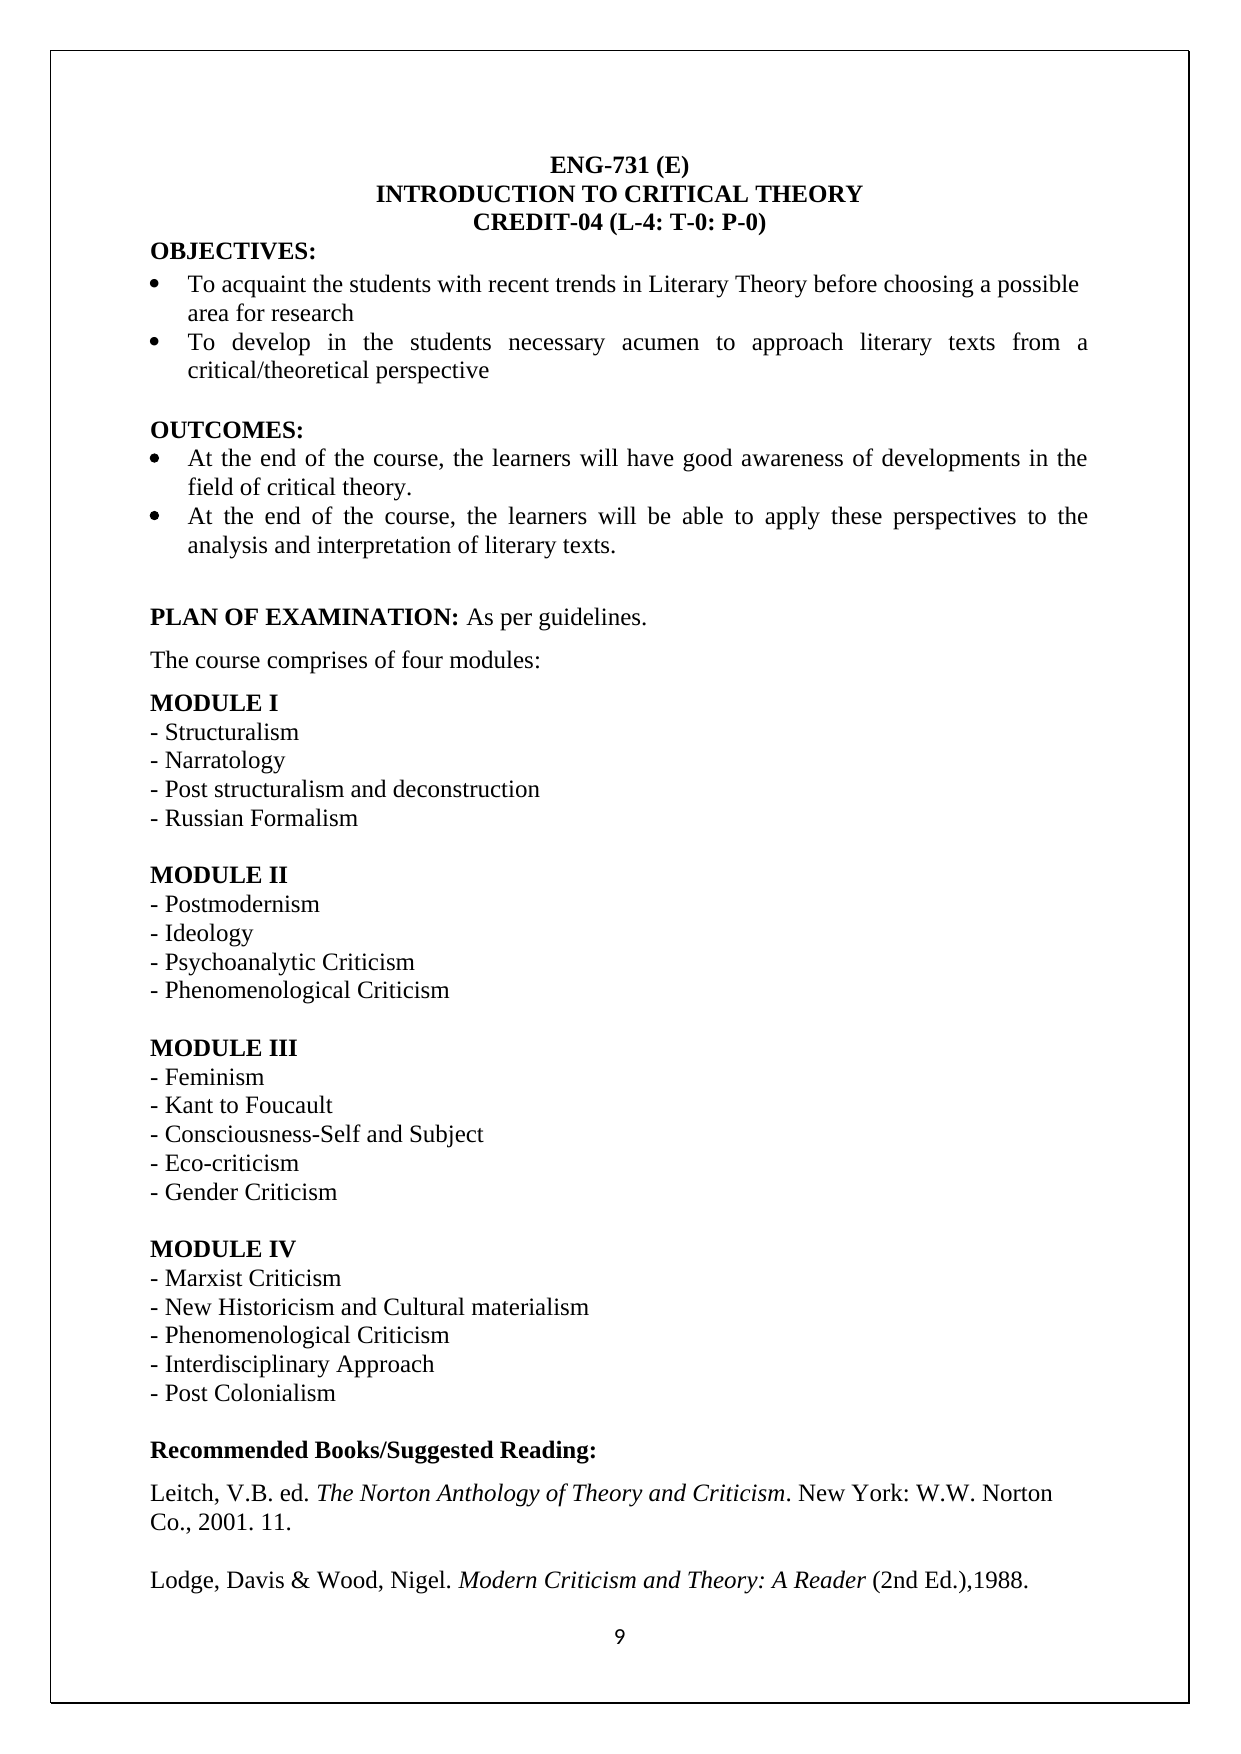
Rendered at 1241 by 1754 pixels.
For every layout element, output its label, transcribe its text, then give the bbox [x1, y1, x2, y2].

text - Interdisciplinary Approach [150, 1349, 1089, 1378]
text - Eco-criticism [150, 1148, 1089, 1177]
text - Psychoanalytic Criticism [150, 947, 1089, 975]
text - Phenomenological Criticism [150, 975, 1089, 1004]
list To acquaint the students with recent trends in Literary Theory before choosing a possible area for research [150, 269, 1089, 327]
text - Ideology [150, 918, 1089, 947]
list To develop in the students necessary acumen to approach literary texts from a critical/theoretical perspective [150, 327, 1089, 384]
text OUTCOMES: [150, 415, 1089, 443]
list At the end of the course, the learners will be able to apply these perspectives to the analysis and interpretation of literary texts. [150, 501, 1089, 558]
text - Narratology [150, 745, 1089, 774]
text Recommended Books/Suggested Reading: [150, 1435, 1089, 1464]
text - Russian Formalism [150, 803, 1089, 832]
text OBJECTIVES: [150, 236, 1089, 265]
text MODULE III [150, 1033, 1089, 1062]
text Leitch, V.B. ed. The Norton Anthology of Theory and Criticism. New York: W.W. Norton [150, 1478, 1089, 1507]
text - Postmodernism [150, 889, 1089, 918]
text - Post Colonialism [150, 1378, 1089, 1407]
text Co., 2001. 11. [150, 1507, 1089, 1536]
text - Gender Criticism [150, 1177, 1089, 1205]
text - Consciousness-Self and Subject [150, 1119, 1089, 1148]
text CREDIT-04 (L-4: T-0: P-0) [150, 207, 1089, 236]
text - Kant to Foucault [150, 1090, 1089, 1119]
list At the end of the course, the learners will have good awareness of developments in the field of critical theory. [150, 443, 1089, 501]
text INTRODUCTION TO CRITICAL THEORY [150, 179, 1089, 207]
text Lodge, Davis & Wood, Nigel. Modern Criticism and Theory: A Reader (2nd Ed.),1988. [150, 1565, 1089, 1593]
text - Structuralism [150, 717, 1089, 745]
text The course comprises of four modules: [150, 645, 1089, 673]
text MODULE I [150, 688, 1089, 717]
text - Post structuralism and deconstruction [150, 774, 1089, 803]
text - Feminism [150, 1062, 1089, 1090]
text - Marxist Criticism [150, 1263, 1089, 1292]
text - Phenomenological Criticism [150, 1320, 1089, 1349]
text - New Historicism and Cultural materialism [150, 1292, 1089, 1320]
text PLAN OF EXAMINATION: As per guidelines. [150, 602, 1089, 630]
text MODULE II [150, 860, 1089, 889]
text MODULE IV [150, 1234, 1089, 1263]
text ENG-731 (E) [150, 150, 1089, 179]
